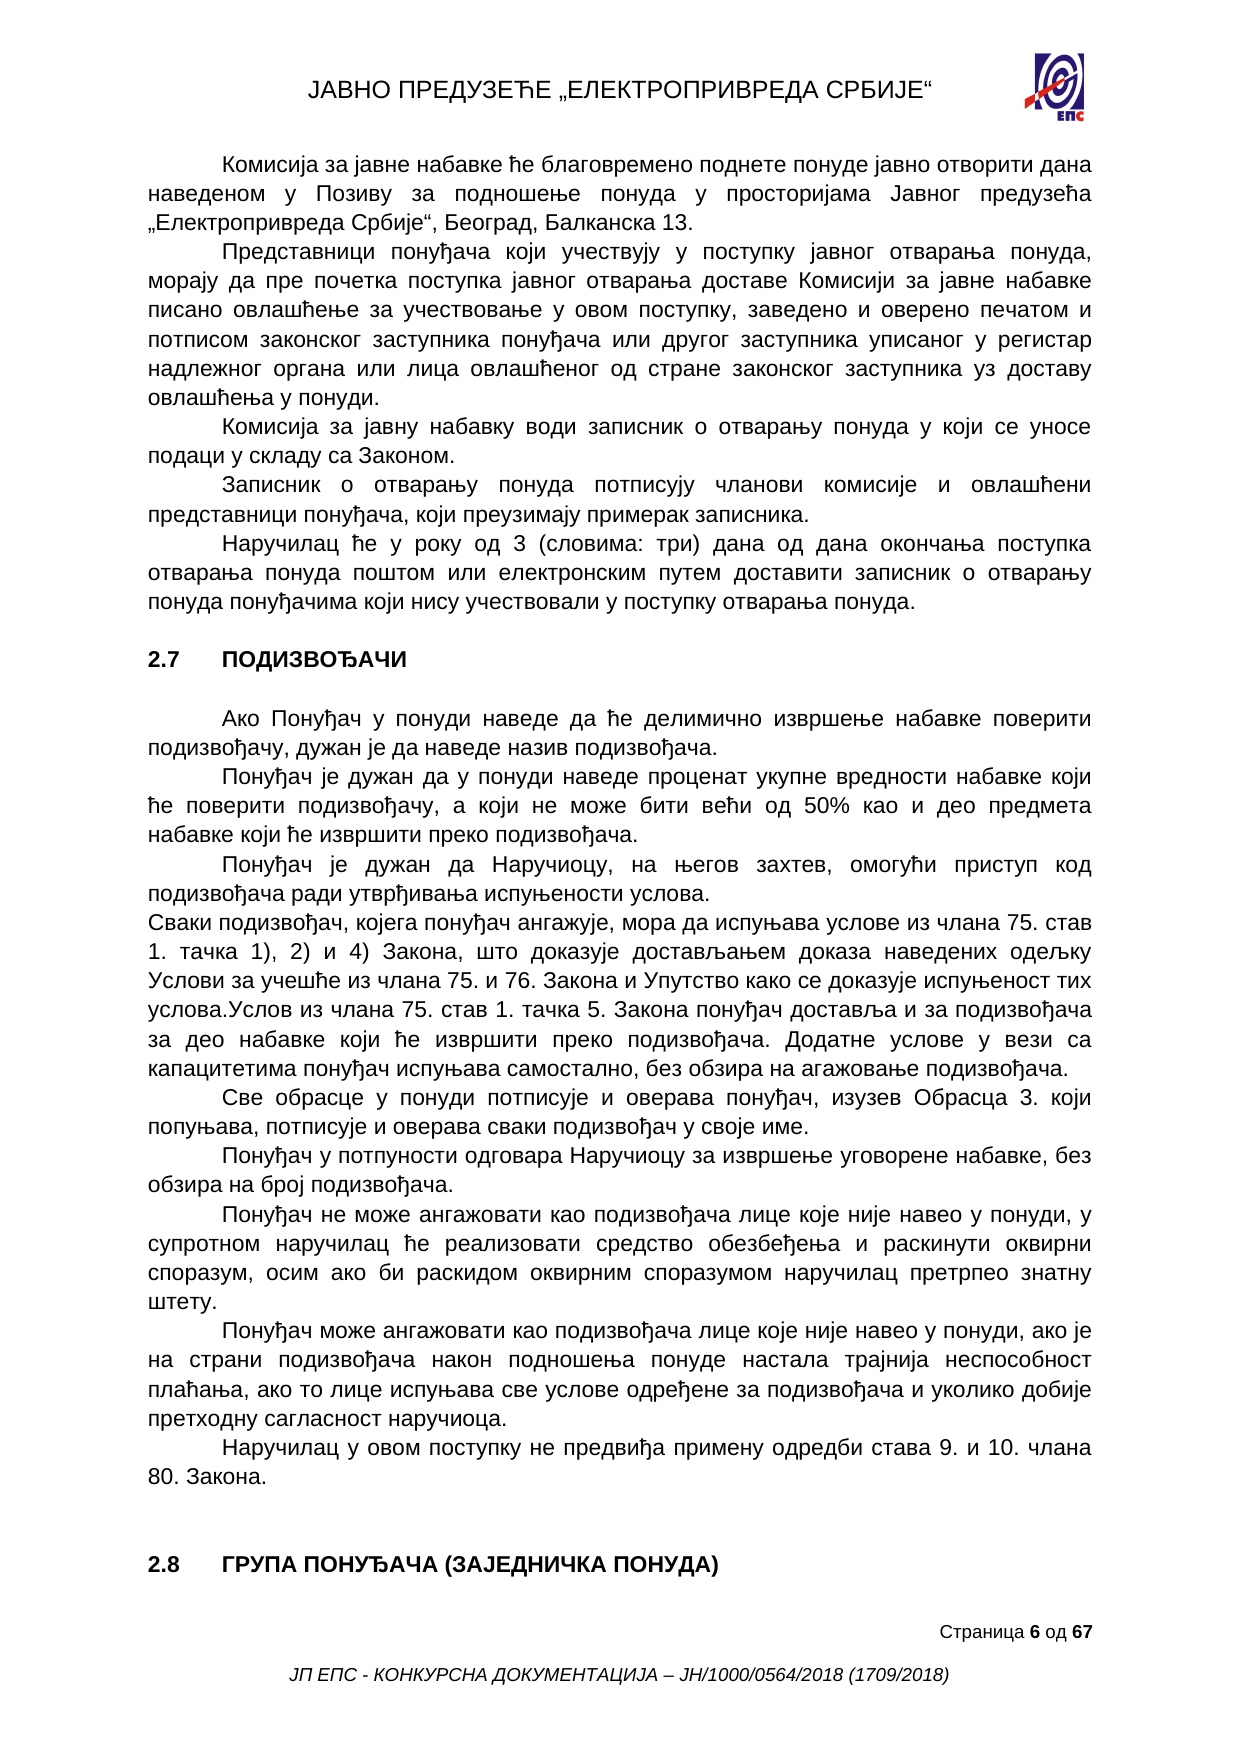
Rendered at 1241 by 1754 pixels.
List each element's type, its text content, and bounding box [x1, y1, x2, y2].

picture [1017, 49, 1092, 128]
text Наручилац у овом поступку не предвиђа примену одредби става 9. и 10. члана 80. Закона. [148, 1431, 1092, 1489]
text Ако Понуђач у понуди наведе да ће делимично извршење набавке поверити подизвођачу, дужан је да наведе назив подизвођача. [148, 702, 1092, 760]
text Понуђач је дужан да Наручиоцу, на његов захтев, омогући приступ код подизвођача ради утврђивања испуњености услова. [148, 848, 1092, 906]
text Комисија за јавну набавку води записник о отварању понуда у који се уносе подаци у складу са Законом. [148, 410, 1092, 468]
text Понуђач може ангажовати као подизвођача лице које није навео у понуди, ако је на страни подизвођача након подношења понуде настала трајнија неспособност плаћања, ако то лице испуњава све услове одређене за подизвођача и уколико добије претходну сагласност наручиоца. [148, 1314, 1092, 1431]
text Понуђач је дужан да у понуди наведе проценат укупне вредности набавке који ће поверити подизвођачу, а који не може бити већи од 50% као и део предмета набавке који ће извршити преко подизвођача. [148, 760, 1092, 848]
text Записник о отварању понуда потписују чланови комисије и овлашћени представници понуђача, који преузимају примерак записника. [148, 468, 1092, 527]
list Сваки подизвођач, којега понуђач ангажује, мора да испуњава услове из члана 75. став 1. тачка 1), 2) и 4) Закона, што доказује достављањем доказа наведених одељку Услови за учешће из члана 75. и 76. Закона и Упутство како се доказује испуњеност тих услова.Услов из члана 75. став 1. тачка 5. Закона понуђач доставља и за подизвођача за део набавке који ће извршити преко подизвођача. Додатне услове у вези са капацитетима понуђач испуњава самостално, без обзира на агажовање подизвођача. [148, 906, 1092, 1081]
subtitle 2.8 ГРУПА ПОНУЂАЧА (ЗАЈЕДНИЧКА ПОНУДА) [148, 1548, 1092, 1577]
subtitle 2.7 ПОДИЗВОЂАЧИ [148, 643, 1092, 673]
text Наручилац ће у року од 3 (словима: три) дана од дана окончања поступка отварања понуда поштом или електронским путем доставити записник о отварању понуда понуђачима који нису учествовали у поступку отварања понуда. [148, 527, 1092, 614]
text Све обрасце у понуди потписује и оверава понуђач, изузев Обрасца 3. који попуњава, потписује и оверава сваки подизвођач у своје име. [148, 1081, 1092, 1139]
text Комисија за јавне набавке ће благовремено поднете понуде јавно отворити дана наведеном у Позиву за подношење понуда у просторијама Јавног предузећа „Електропривреда Србије“, Београд, Балканска 13. [148, 148, 1092, 235]
text Понуђач у потпуности одговара Наручиоцу за извршење уговорене набавке, без обзира на број подизвођача. [148, 1139, 1092, 1198]
text Представници понуђача који учествују у поступку јавног отварања понуда, морају да пре почетка поступка јавног отварања доставе Комисији за јавне набавке писано овлашћење за учествовање у овом поступку, заведено и оверено печатом и потписом законског заступника понуђача или другог заступника уписаног у регистар надлежног органа или лица овлашћеног од стране законског заступника уз доставу овлашћења у понуди. [148, 235, 1092, 410]
text Понуђач не може ангажовати као подизвођача лице које није навео у понуди, у супротном наручилац ће реализовати средство обезбеђења и раскинути оквирни споразум, осим ако би раскидом оквирним споразумом наручилац претрпео знатну штету. [148, 1198, 1092, 1314]
